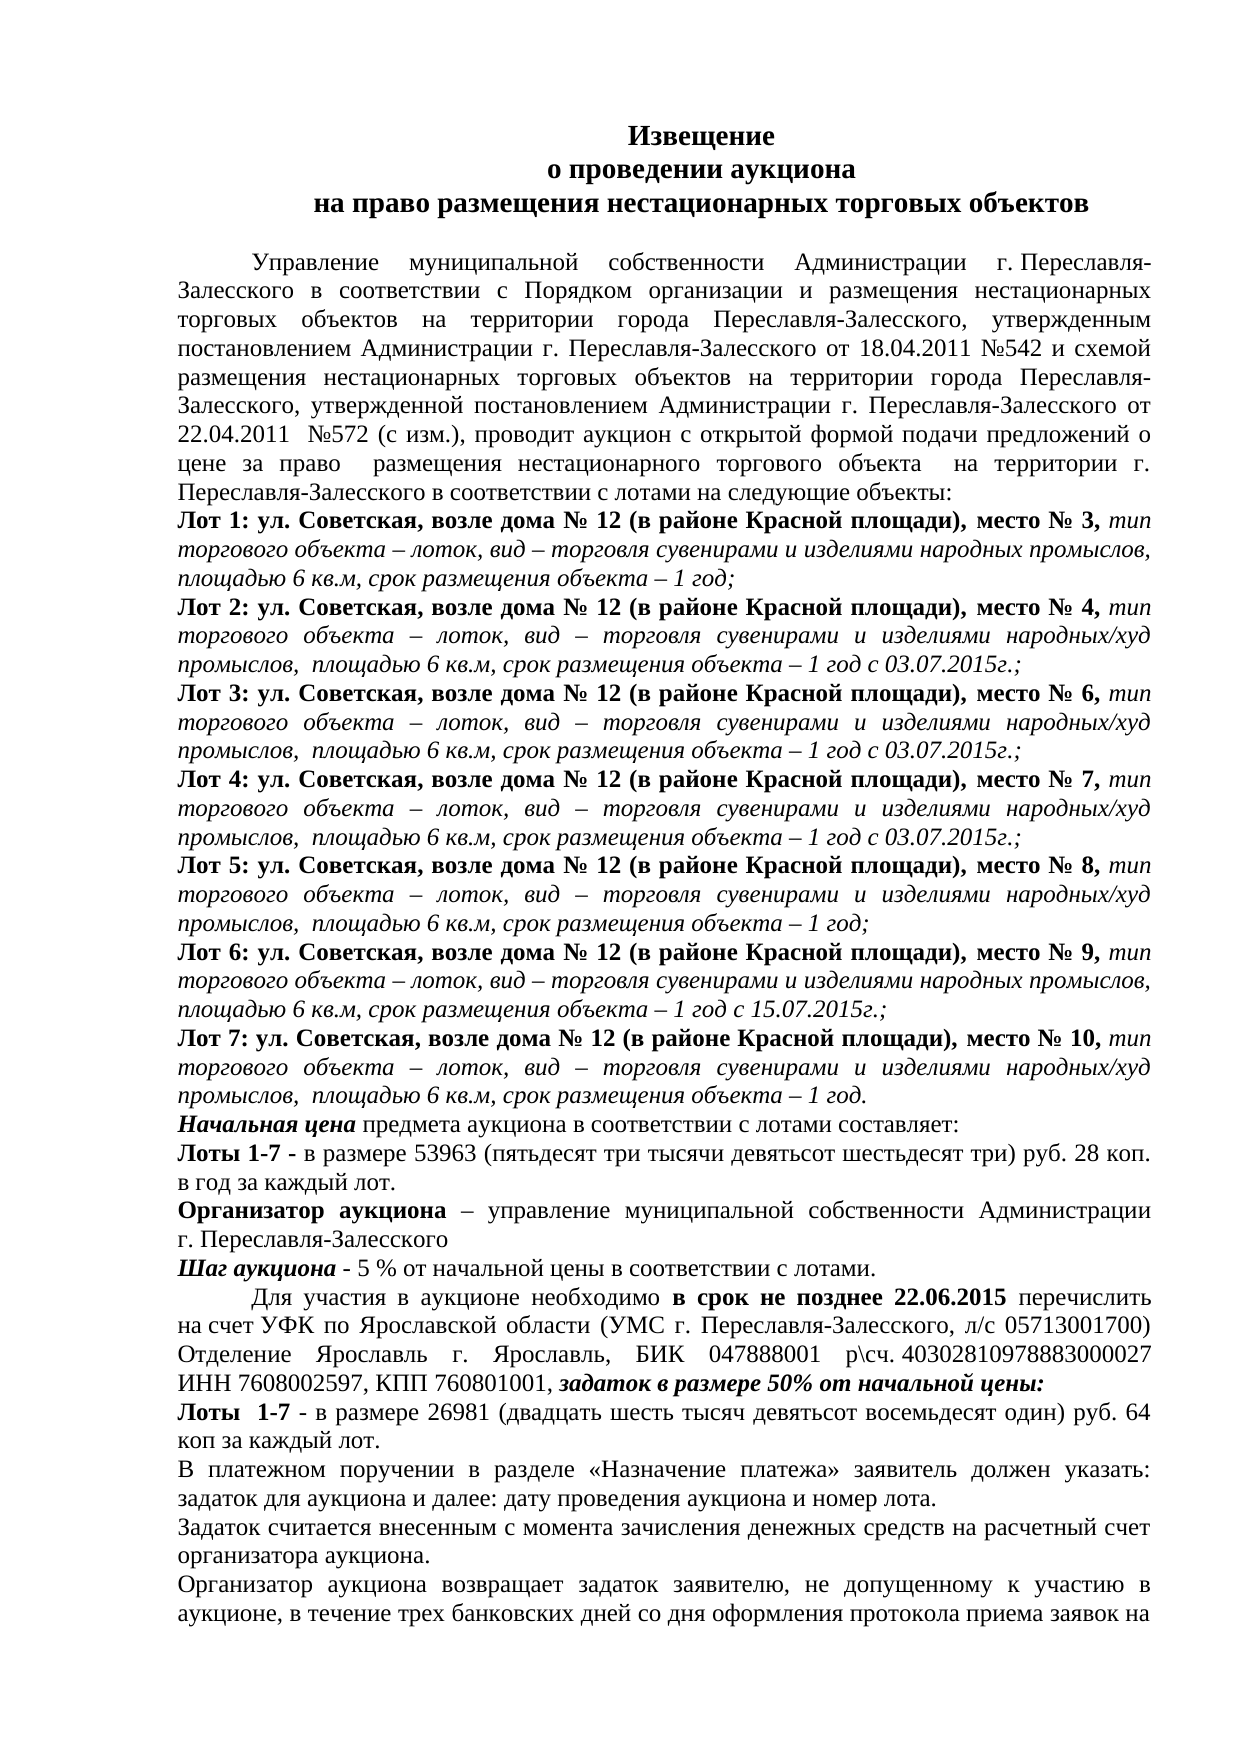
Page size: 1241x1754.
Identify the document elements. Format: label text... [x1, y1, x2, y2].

text Лоты 1-7 - в размере 53963 (пятьдесят три тысячи девятьсот шестьдесят три) руб. 28 коп. в год за каждый лот. [177, 1138, 1152, 1196]
text Лот 3: ул. Советская, возле дома № 12 (в районе Красной площади), место № 6, тип торгового объекта – лоток, вид – торговля сувенирами и изделиями народных/худ промыслов, площадью 6 кв.м, срок размещения объекта – 1 год с 03.07.2015г.; [177, 678, 1152, 764]
text Лот 2: ул. Советская, возле дома № 12 (в районе Красной площади), место № 4, тип торгового объекта – лоток, вид – торговля сувенирами и изделиями народных/худ промыслов, площадью 6 кв.м, срок размещения объекта – 1 год с 03.07.2015г.; [177, 592, 1152, 678]
text Начальная цена предмета аукциона в соответствии с лотами составляет: [177, 1109, 1152, 1138]
text Организатор аукциона – управление муниципальной собственности Администрации г. Переславля-Залесского [177, 1196, 1152, 1253]
text Извещение [177, 118, 1152, 152]
text Лот 7: ул. Советская, возле дома № 12 (в районе Красной площади), место № 10, тип торгового объекта – лоток, вид – торговля сувенирами и изделиями народных/худ промыслов, площадью 6 кв.м, срок размещения объекта – 1 год. [177, 1023, 1152, 1109]
text Лот 1: ул. Советская, возле дома № 12 (в районе Красной площади), место № 3, тип торгового объекта – лоток, вид – торговля сувенирами и изделиями народных промыслов, площадью 6 кв.м, срок размещения объекта – 1 год; [177, 506, 1152, 592]
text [177, 1569, 1152, 1627]
text Лоты 1-7 - в размере 26981 (двадцать шесть тысяч девятьсот восемьдесят один) руб. 64 коп за каждый лот. [177, 1397, 1152, 1454]
text Лот 5: ул. Советская, возле дома № 12 (в районе Красной площади), место № 8, тип торгового объекта – лоток, вид – торговля сувенирами и изделиями народных/худ промыслов, площадью 6 кв.м, срок размещения объекта – 1 год; [177, 851, 1152, 937]
text на право размещения нестационарных торговых объектов [177, 185, 1152, 219]
text о проведении аукциона [177, 152, 1152, 185]
text Шаг аукциона - 5 % от начальной цены в соответствии с лотами. [177, 1253, 1152, 1282]
text Задаток считается внесенным с момента зачисления денежных средств на расчетный счет организатора аукциона. [177, 1512, 1152, 1569]
text Управление муниципальной собственности Администрации г. Переславля-Залесского в соответствии с Порядком организации и размещения нестационарных торговых объектов на территории города Переславля-Залесского, утвержденным постановлением Администрации г. Переславля-Залесского от 18.04.2011 №542 и схемой размещения нестационарных торговых объектов на территории города Переславля-Залесского, утвержденной постановлением Администрации г. Переславля-Залесского от 22.04.2011 №572 (с изм.), проводит аукцион с открытой формой подачи предложений о цене за право размещения нестационарного торгового объекта на территории г. Переславля-Залесского в соответствии с лотами на следующие объекты: [177, 247, 1152, 506]
text В платежном поручении в разделе «Назначение платежа» заявитель должен указать: задаток для аукциона и далее: дату проведения аукциона и номер лота. [177, 1454, 1152, 1512]
text Лот 4: ул. Советская, возле дома № 12 (в районе Красной площади), место № 7, тип торгового объекта – лоток, вид – торговля сувенирами и изделиями народных/худ промыслов, площадью 6 кв.м, срок размещения объекта – 1 год с 03.07.2015г.; [177, 764, 1152, 851]
text Лот 6: ул. Советская, возле дома № 12 (в районе Красной площади), место № 9, тип торгового объекта – лоток, вид – торговля сувенирами и изделиями народных промыслов, площадью 6 кв.м, срок размещения объекта – 1 год с 15.07.2015г.; [177, 937, 1152, 1023]
text Для участия в аукционе необходимо в срок не позднее 22.06.2015 перечислить на счет УФК по Ярославской области (УМС г. Переславля-Залесского, л/с 05713001700) Отделение Ярославль г. Ярославль, БИК 047888001 р\сч. 40302810978883000027 ИНН 7608002597, КПП 760801001, задаток в размере 50% от начальной цены: [177, 1282, 1152, 1397]
